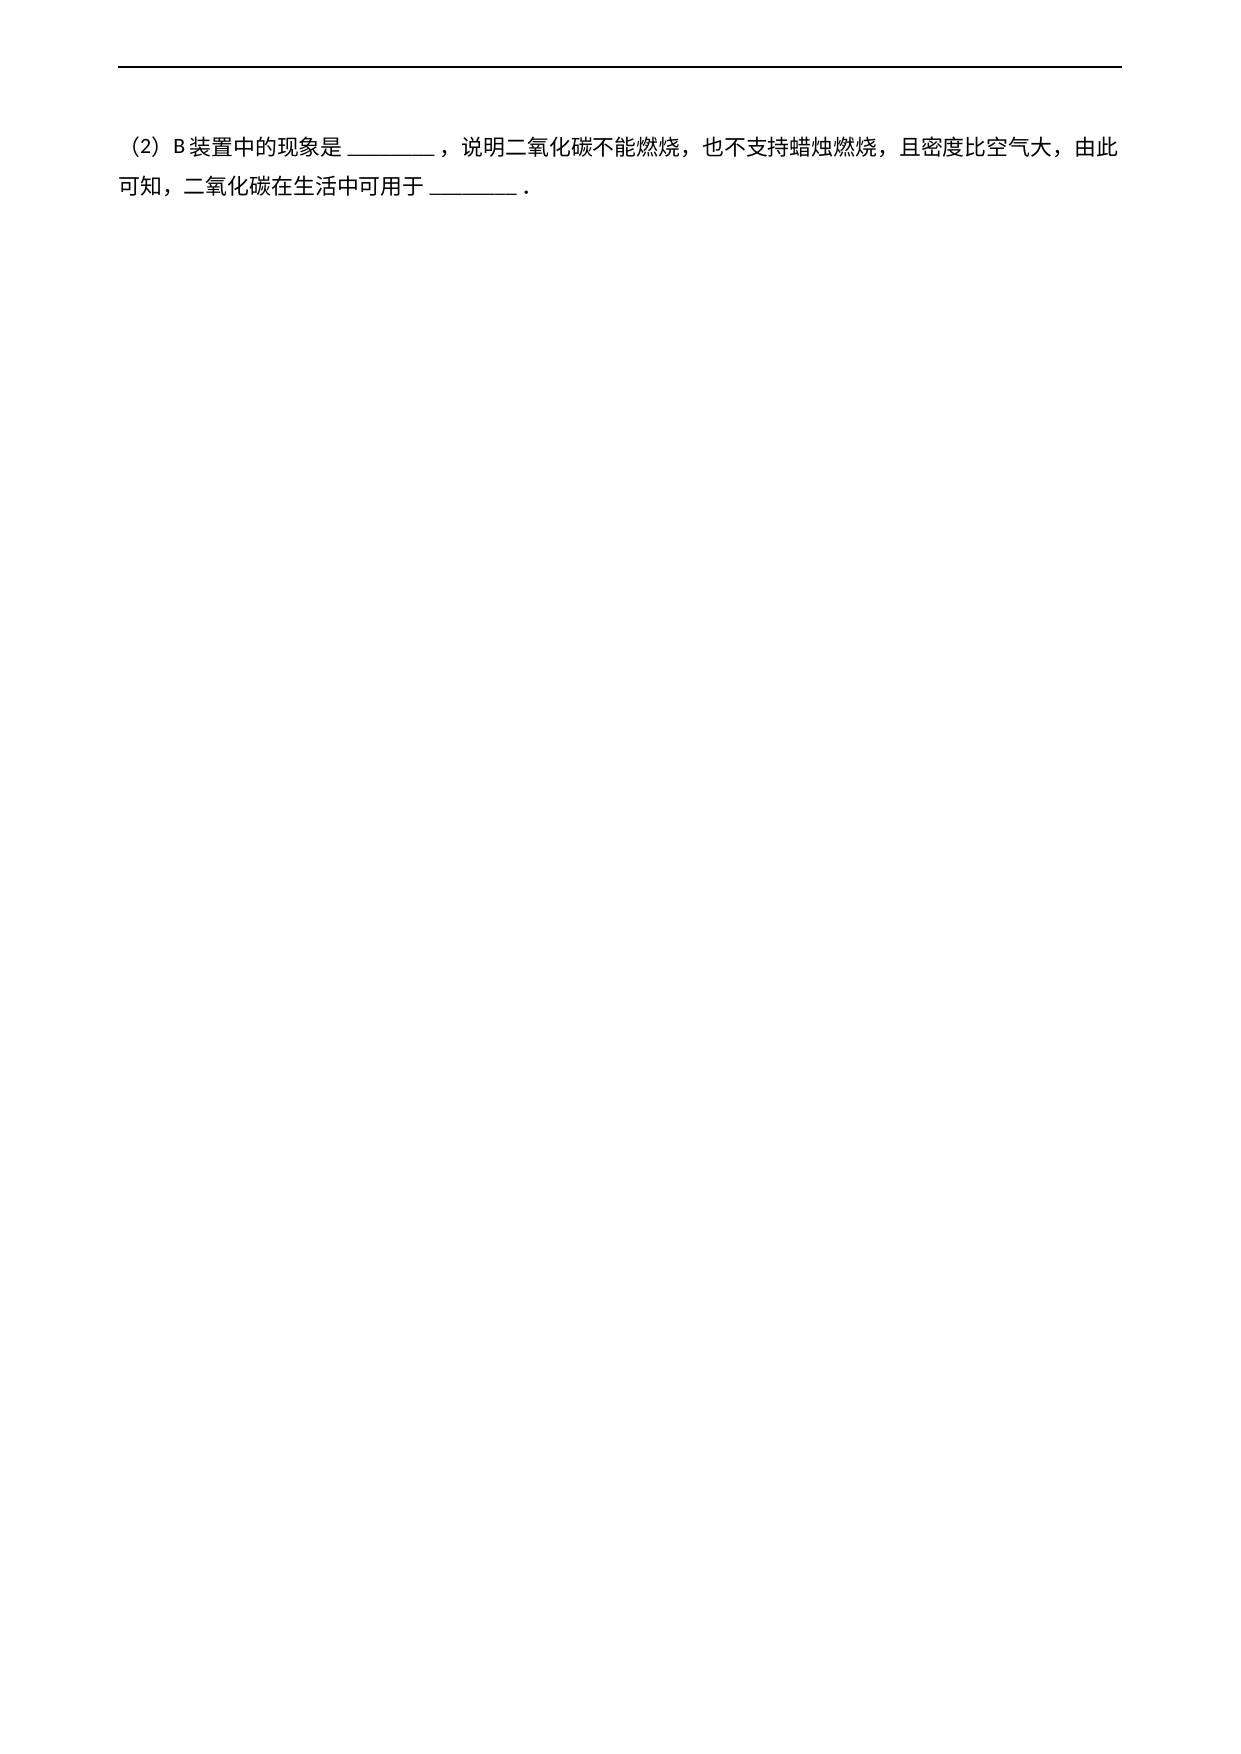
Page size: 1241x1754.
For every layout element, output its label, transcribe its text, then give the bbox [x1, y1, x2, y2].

text （2）B装置中的现象是 ________ ，说明二氧化碳不能燃烧，也不支持蜡烛燃烧，且密度比空气大，由此可知，二氧化碳在生活中可用于 ________ ． [118, 129, 1122, 201]
